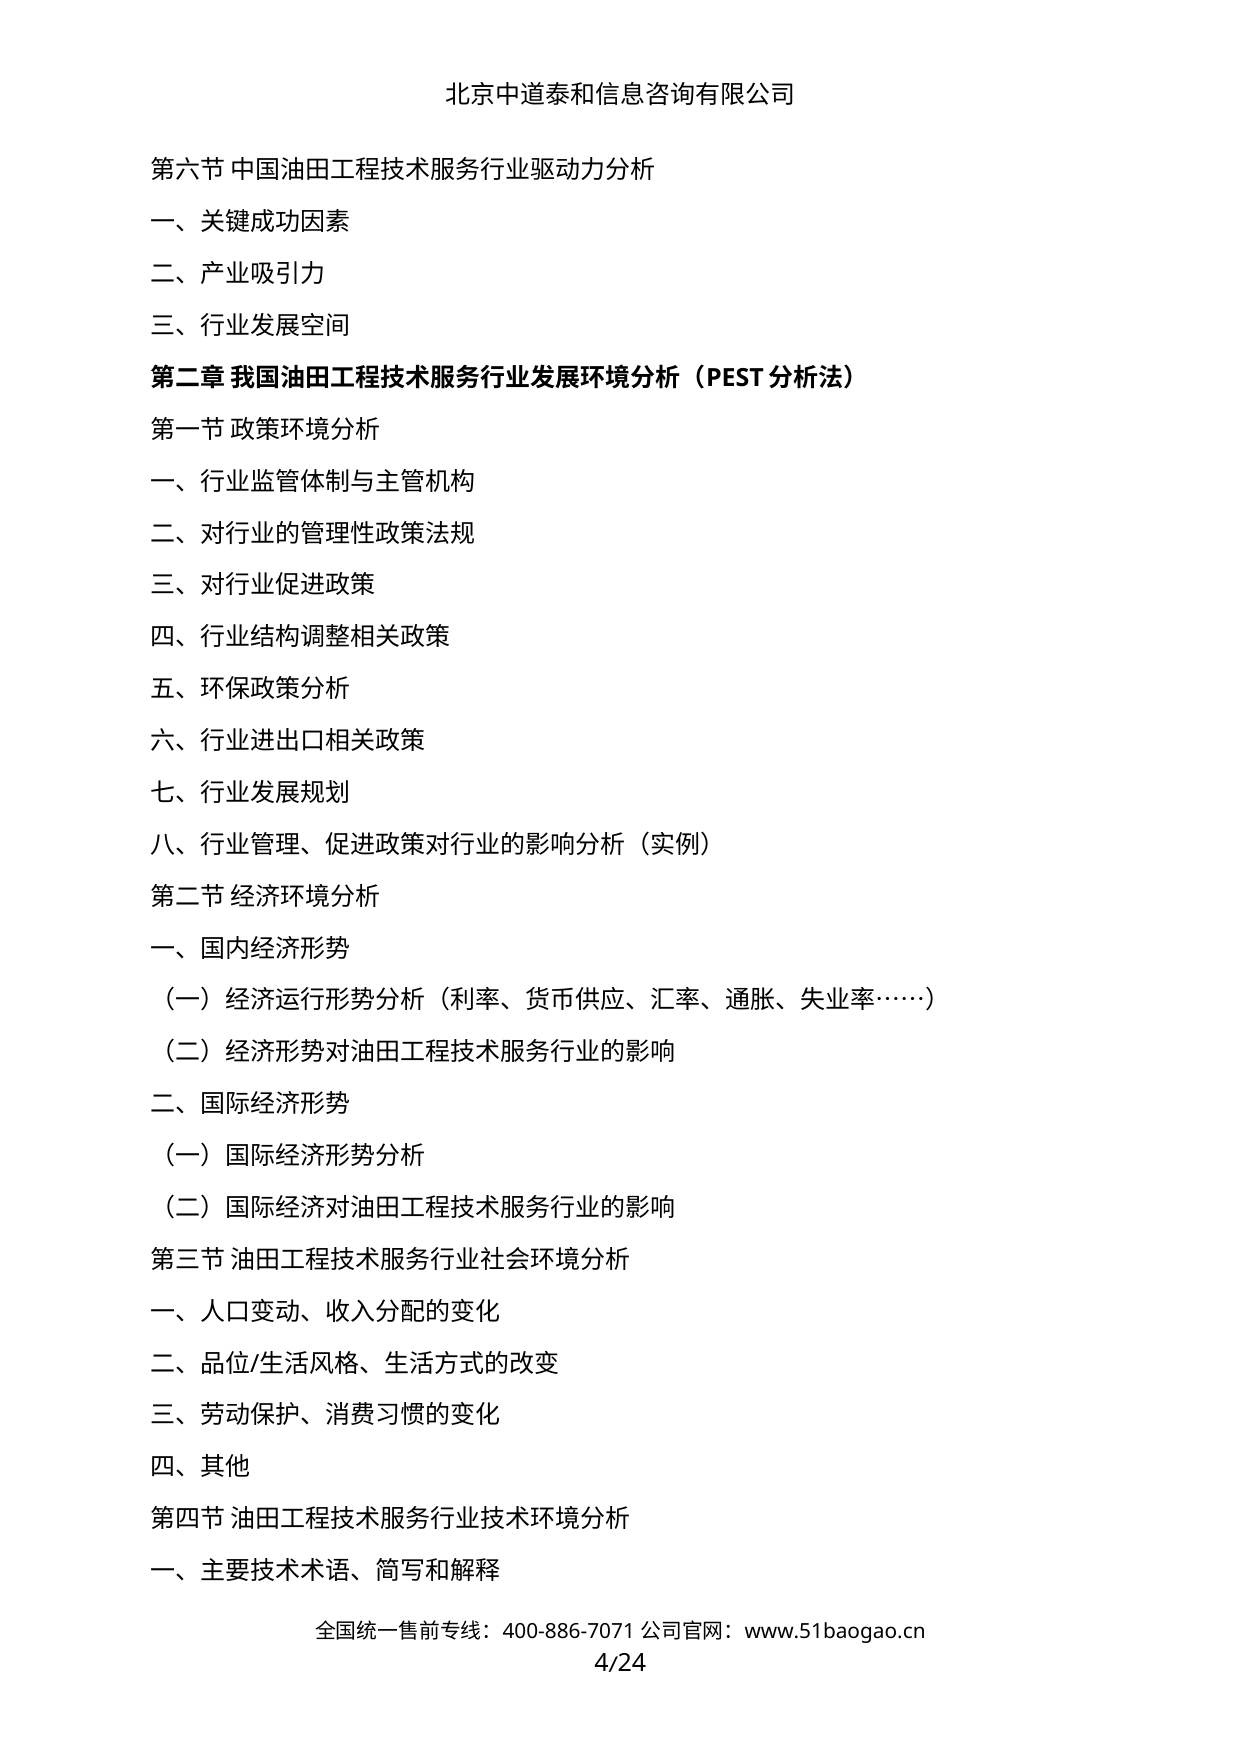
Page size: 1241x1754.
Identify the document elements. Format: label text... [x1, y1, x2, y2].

text 二、对行业的管理性政策法规 [150, 513, 1090, 549]
text 六、行业进出口相关政策 [150, 721, 1090, 757]
text 第四节 油田工程技术服务行业技术环境分析 [150, 1499, 1090, 1535]
text 一、国内经济形势 [150, 928, 1090, 964]
text 二、产业吸引力 [150, 254, 1090, 290]
text 一、关键成功因素 [150, 202, 1090, 238]
text 五、环保政策分析 [150, 669, 1090, 705]
text （二）国际经济对油田工程技术服务行业的影响 [150, 1187, 1090, 1224]
text 二、国际经济形势 [150, 1084, 1090, 1120]
text （一）国际经济形势分析 [150, 1136, 1090, 1172]
text 一、行业监管体制与主管机构 [150, 461, 1090, 497]
text 第三节 油田工程技术服务行业社会环境分析 [150, 1239, 1090, 1276]
text 第二章 我国油田工程技术服务行业发展环境分析（PEST分析法） [150, 357, 1090, 394]
text 三、劳动保护、消费习惯的变化 [150, 1395, 1090, 1431]
text （一）经济运行形势分析（利率、货币供应、汇率、通胀、失业率……） [150, 980, 1090, 1016]
text 三、对行业促进政策 [150, 565, 1090, 601]
text 八、行业管理、促进政策对行业的影响分析（实例） [150, 824, 1090, 861]
text 一、主要技术术语、简写和解释 [150, 1551, 1090, 1587]
text 第六节 中国油田工程技术服务行业驱动力分析 [150, 150, 1090, 186]
text 七、行业发展规划 [150, 772, 1090, 809]
text 四、其他 [150, 1447, 1090, 1483]
text 第一节 政策环境分析 [150, 409, 1090, 446]
text 二、品位/生活风格、生活方式的改变 [150, 1343, 1090, 1379]
text 四、行业结构调整相关政策 [150, 617, 1090, 653]
text 一、人口变动、收入分配的变化 [150, 1291, 1090, 1327]
text 第二节 经济环境分析 [150, 876, 1090, 912]
text 三、行业发展空间 [150, 306, 1090, 342]
text （二）经济形势对油田工程技术服务行业的影响 [150, 1032, 1090, 1068]
